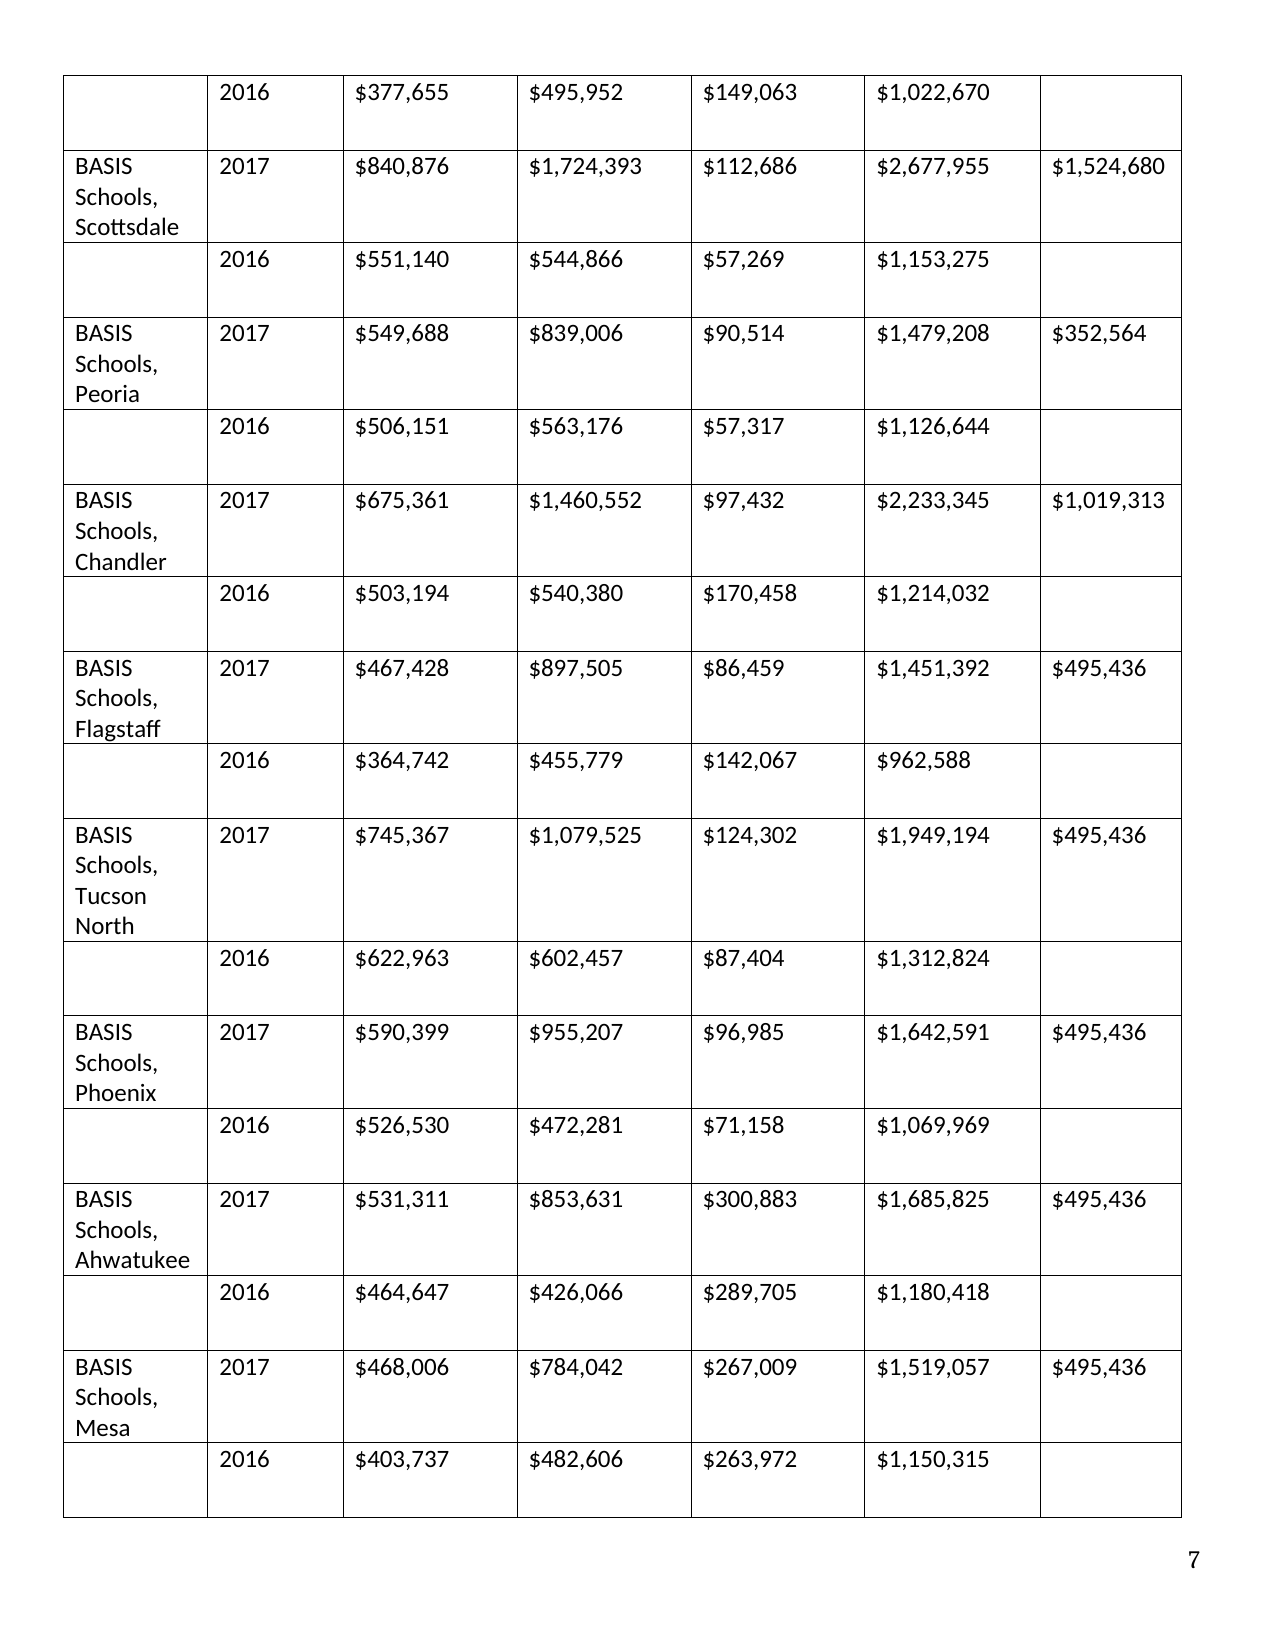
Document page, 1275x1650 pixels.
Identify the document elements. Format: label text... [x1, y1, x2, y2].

table_cell $300,883 [692, 1184, 864, 1275]
table_cell $495,436 [1041, 819, 1181, 941]
table_cell [64, 942, 207, 1015]
table_cell $464,647 [344, 1276, 517, 1349]
table_cell 2016 [208, 1276, 343, 1349]
table_cell $853,631 [518, 1184, 691, 1275]
table_cell [64, 243, 207, 317]
table_cell $1,069,969 [865, 1109, 1040, 1182]
table_cell 2017 [208, 1351, 343, 1442]
table_cell 2017 [208, 1016, 343, 1108]
table_cell $495,436 [1041, 652, 1181, 743]
table_cell $1,451,392 [865, 652, 1040, 743]
table_cell $1,519,057 [865, 1351, 1040, 1442]
table_cell $506,151 [344, 410, 517, 484]
table_cell $403,737 [344, 1443, 517, 1517]
table_cell $839,006 [518, 318, 691, 409]
table_cell [1041, 744, 1181, 818]
table_cell $549,688 [344, 318, 517, 409]
table_cell $784,042 [518, 1351, 691, 1442]
table_cell $1,479,208 [865, 318, 1040, 409]
table_cell 2016 [208, 744, 343, 818]
table_cell $2,677,955 [865, 151, 1040, 242]
table_cell 2017 [208, 151, 343, 242]
table_cell 2016 [208, 577, 343, 651]
table_cell $112,686 [692, 151, 864, 242]
table_cell BASIS Schools, Phoenix [64, 1016, 207, 1108]
table_cell [1041, 243, 1181, 317]
table_cell $1,022,670 [865, 76, 1040, 149]
table_cell [1041, 76, 1181, 149]
table_cell $955,207 [518, 1016, 691, 1108]
table_cell 2016 [208, 243, 343, 317]
table_cell $1,214,032 [865, 577, 1040, 651]
table_cell BASIS Schools, Ahwatukee [64, 1184, 207, 1275]
table_cell $472,281 [518, 1109, 691, 1182]
table_cell $1,079,525 [518, 819, 691, 941]
table_cell $1,180,418 [865, 1276, 1040, 1349]
table_cell 2016 [208, 76, 343, 149]
table_cell $455,779 [518, 744, 691, 818]
table_cell $526,530 [344, 1109, 517, 1182]
table_cell $149,063 [692, 76, 864, 149]
table_cell BASIS Schools, Chandler [64, 485, 207, 576]
table_cell $90,514 [692, 318, 864, 409]
table_cell $1,642,591 [865, 1016, 1040, 1108]
table_cell $364,742 [344, 744, 517, 818]
table_cell [64, 1276, 207, 1349]
table_cell 2016 [208, 1109, 343, 1182]
table_cell $544,866 [518, 243, 691, 317]
table_cell BASIS Schools, Peoria [64, 318, 207, 409]
table_cell $622,963 [344, 942, 517, 1015]
table_cell $289,705 [692, 1276, 864, 1349]
table_cell $482,606 [518, 1443, 691, 1517]
table_cell $590,399 [344, 1016, 517, 1108]
table_cell BASIS Schools, Scottsdale [64, 151, 207, 242]
table_cell $495,436 [1041, 1016, 1181, 1108]
table_cell $495,436 [1041, 1351, 1181, 1442]
table_cell $675,361 [344, 485, 517, 576]
table_cell [1041, 942, 1181, 1015]
table_cell $1,126,644 [865, 410, 1040, 484]
table_cell $96,985 [692, 1016, 864, 1108]
table_cell [64, 1443, 207, 1517]
table_cell 2017 [208, 318, 343, 409]
table_cell $57,269 [692, 243, 864, 317]
table_cell 2017 [208, 485, 343, 576]
table_cell 2016 [208, 1443, 343, 1517]
table_cell $267,009 [692, 1351, 864, 1442]
table_cell $124,302 [692, 819, 864, 941]
table_cell 2017 [208, 1184, 343, 1275]
table_cell $1,153,275 [865, 243, 1040, 317]
table_cell [1041, 410, 1181, 484]
table_cell [1041, 577, 1181, 651]
table_cell $531,311 [344, 1184, 517, 1275]
table_cell [64, 577, 207, 651]
table_cell $745,367 [344, 819, 517, 941]
table_cell $377,655 [344, 76, 517, 149]
table_cell $503,194 [344, 577, 517, 651]
table_cell $563,176 [518, 410, 691, 484]
table_cell $551,140 [344, 243, 517, 317]
table_cell $1,724,393 [518, 151, 691, 242]
table_cell $97,432 [692, 485, 864, 576]
table_cell [64, 410, 207, 484]
table_cell $1,685,825 [865, 1184, 1040, 1275]
table_cell $86,459 [692, 652, 864, 743]
table_cell $57,317 [692, 410, 864, 484]
table_cell $495,436 [1041, 1184, 1181, 1275]
table_cell $962,588 [865, 744, 1040, 818]
table_cell $1,150,315 [865, 1443, 1040, 1517]
table_cell $426,066 [518, 1276, 691, 1349]
table_cell $840,876 [344, 151, 517, 242]
table_cell [1041, 1276, 1181, 1349]
table_cell [64, 1109, 207, 1182]
table_cell $2,233,345 [865, 485, 1040, 576]
table_cell 2016 [208, 942, 343, 1015]
table_cell $897,505 [518, 652, 691, 743]
table_cell $142,067 [692, 744, 864, 818]
table_cell 2017 [208, 652, 343, 743]
table_cell $467,428 [344, 652, 517, 743]
table_cell BASIS Schools, Tucson North [64, 819, 207, 941]
table_cell $71,158 [692, 1109, 864, 1182]
table_cell [1041, 1109, 1181, 1182]
table_cell [64, 76, 207, 149]
table_cell $1,019,313 [1041, 485, 1181, 576]
table_cell $1,949,194 [865, 819, 1040, 941]
table_cell $263,972 [692, 1443, 864, 1517]
table_cell [64, 744, 207, 818]
table_cell $87,404 [692, 942, 864, 1015]
table_cell BASIS Schools, Flagstaff [64, 652, 207, 743]
table_cell $540,380 [518, 577, 691, 651]
table_cell 2017 [208, 819, 343, 941]
table_cell $602,457 [518, 942, 691, 1015]
table_cell $170,458 [692, 577, 864, 651]
table_cell 2016 [208, 410, 343, 484]
table_cell $1,312,824 [865, 942, 1040, 1015]
table_cell $495,952 [518, 76, 691, 149]
table_cell $1,460,552 [518, 485, 691, 576]
table_cell $468,006 [344, 1351, 517, 1442]
table_cell BASIS Schools, Mesa [64, 1351, 207, 1442]
table_cell $352,564 [1041, 318, 1181, 409]
table_cell [1041, 1443, 1181, 1517]
table_cell $1,524,680 [1041, 151, 1181, 242]
